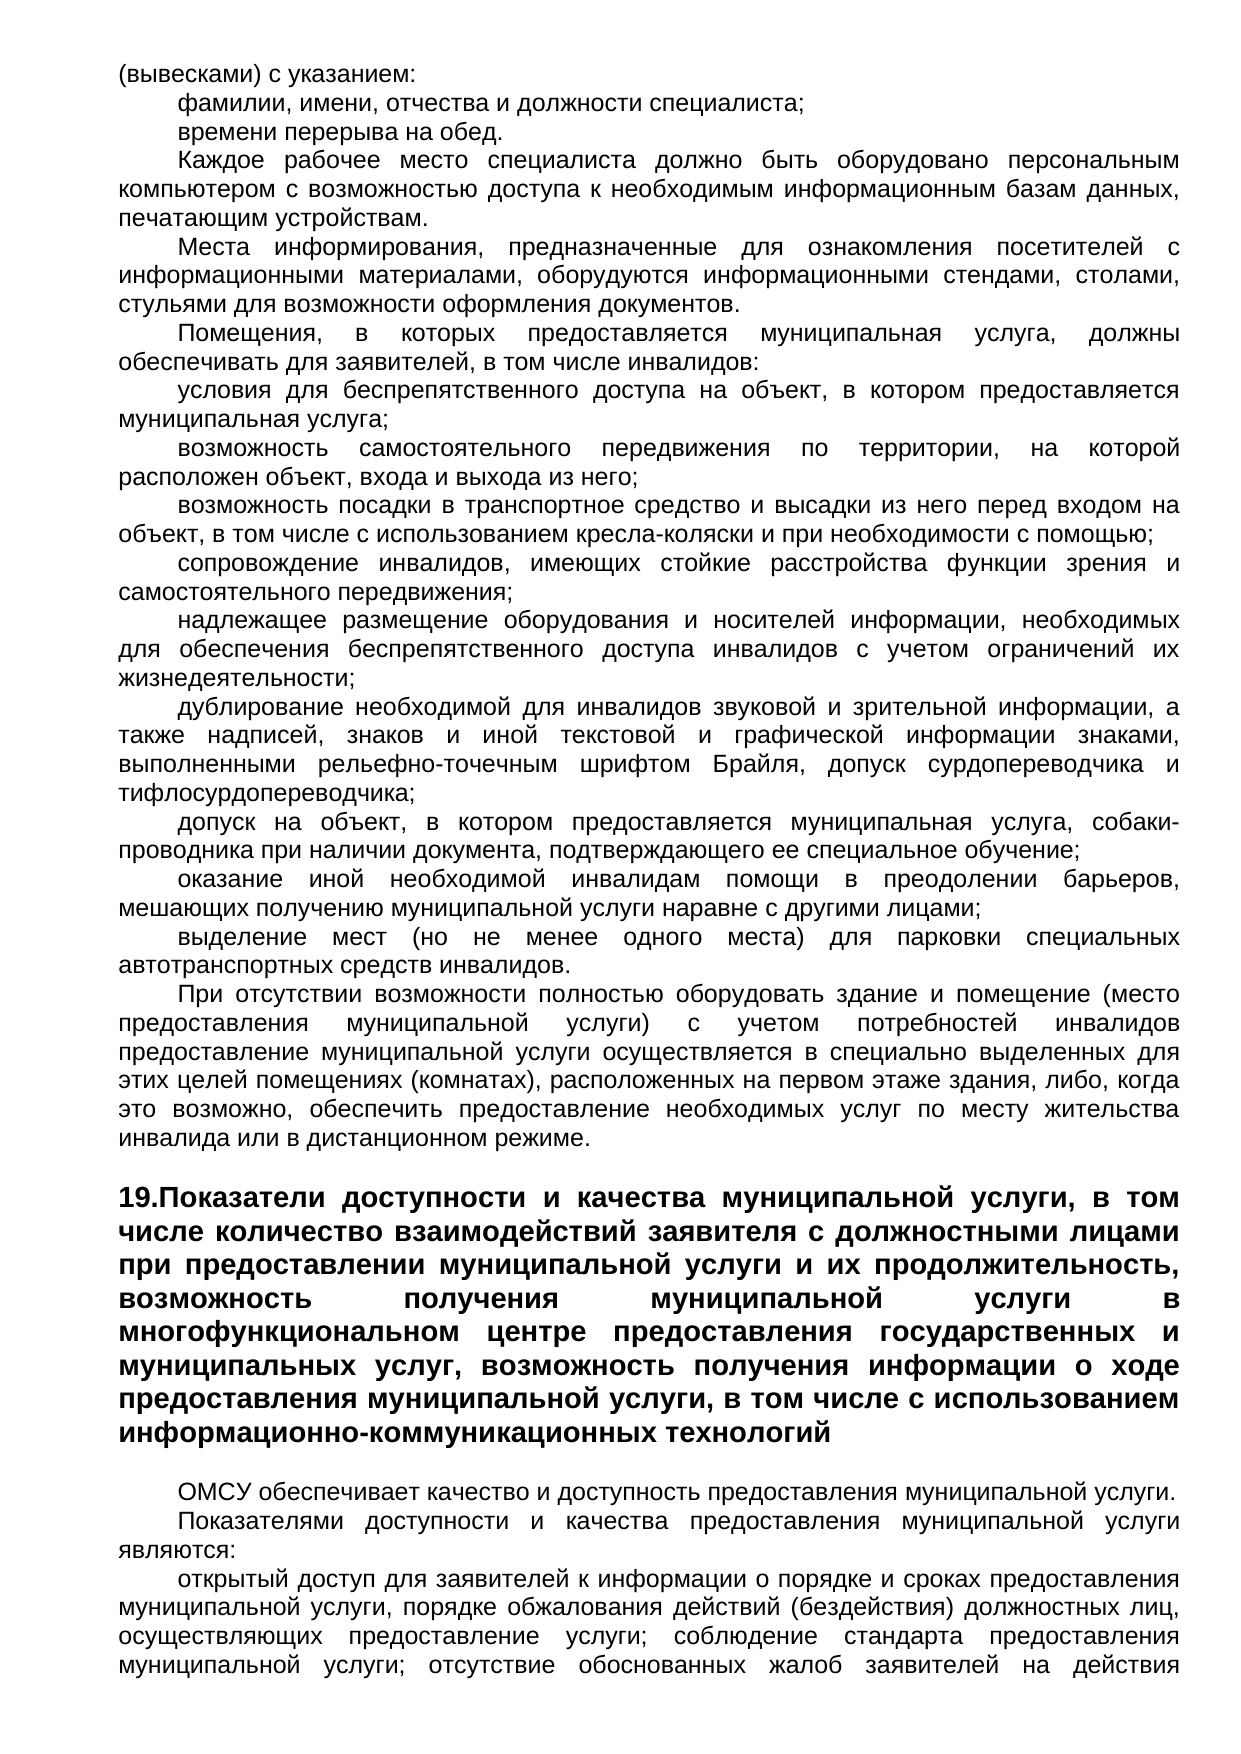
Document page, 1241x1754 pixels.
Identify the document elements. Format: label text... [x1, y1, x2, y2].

text возможность посадки в транспортное средство и высадки из него перед входом на объект, в том числе с использованием кресла-коляски и при необходимости с помощью; [118, 490, 1181, 548]
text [118, 1564, 1181, 1679]
text оказание иной необходимой инвалидам помощи в преодолении барьеров, мешающих получению муниципальной услуги наравне с другими лицами; [118, 864, 1181, 922]
text дублирование необходимой для инвалидов звуковой и зрительной информации, а также надписей, знаков и иной текстовой и графической информации знаками, выполненными рельефно-точечным шрифтом Брайля, допуск сурдопереводчика и тифлосурдопереводчика; [118, 692, 1181, 807]
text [118, 59, 1181, 88]
subtitle 19.Показатели доступности и качества муниципальной услуги, в том числе количество взаимодействий заявителя с должностными лицами при предоставлении муниципальной услуги и их продолжительность, возможность получения муниципальной услуги в многофункциональном центре предоставления государственных и муниципальных услуг, возможность получения информации о ходе предоставления муниципальной услуги, в том числе с использованием информационно-коммуникационных технологий [118, 1180, 1181, 1449]
text надлежащее размещение оборудования и носителей информации, необходимых для обеспечения беспрепятственного доступа инвалидов с учетом ограничений их жизнедеятельности; [118, 605, 1181, 692]
text Каждое рабочее место специалиста должно быть оборудовано персональным компьютером с возможностью доступа к необходимым информационным базам данных, печатающим устройствам. [118, 145, 1181, 232]
text выделение мест (но не менее одного места) для парковки специальных автотранспортных средств инвалидов. [118, 922, 1181, 979]
text сопровождение инвалидов, имеющих стойкие расстройства функции зрения и самостоятельного передвижения; [118, 548, 1181, 605]
text Места информирования, предназначенные для ознакомления посетителей с информационными материалами, оборудуются информационными стендами, столами, стульями для возможности оформления документов. [118, 232, 1181, 318]
text Помещения, в которых предоставляется муниципальная услуга, должны обеспечивать для заявителей, в том числе инвалидов: [118, 318, 1181, 375]
text допуск на объект, в котором предоставляется муниципальная услуга, собаки-проводника при наличии документа, подтверждающего ее специальное обучение; [118, 807, 1181, 864]
text возможность самостоятельного передвижения по территории, на которой расположен объект, входа и выхода из него; [118, 433, 1181, 490]
text Показателями доступности и качества предоставления муниципальной услуги являются: [118, 1506, 1181, 1564]
text времени перерыва на обед. [118, 117, 1181, 145]
text условия для беспрепятственного доступа на объект, в котором предоставляется муниципальная услуга; [118, 375, 1181, 433]
text фамилии, имени, отчества и должности специалиста; [118, 88, 1181, 117]
text ОМСУ обеспечивает качество и доступность предоставления муниципальной услуги. [118, 1477, 1181, 1506]
text При отсутствии возможности полностью оборудовать здание и помещение (место предоставления муниципальной услуги) с учетом потребностей инвалидов предоставление муниципальной услуги осуществляется в специально выделенных для этих целей помещениях (комнатах), расположенных на первом этаже здания, либо, когда это возможно, обеспечить предоставление необходимых услуг по месту жительства инвалида или в дистанционном режиме. [118, 979, 1181, 1152]
